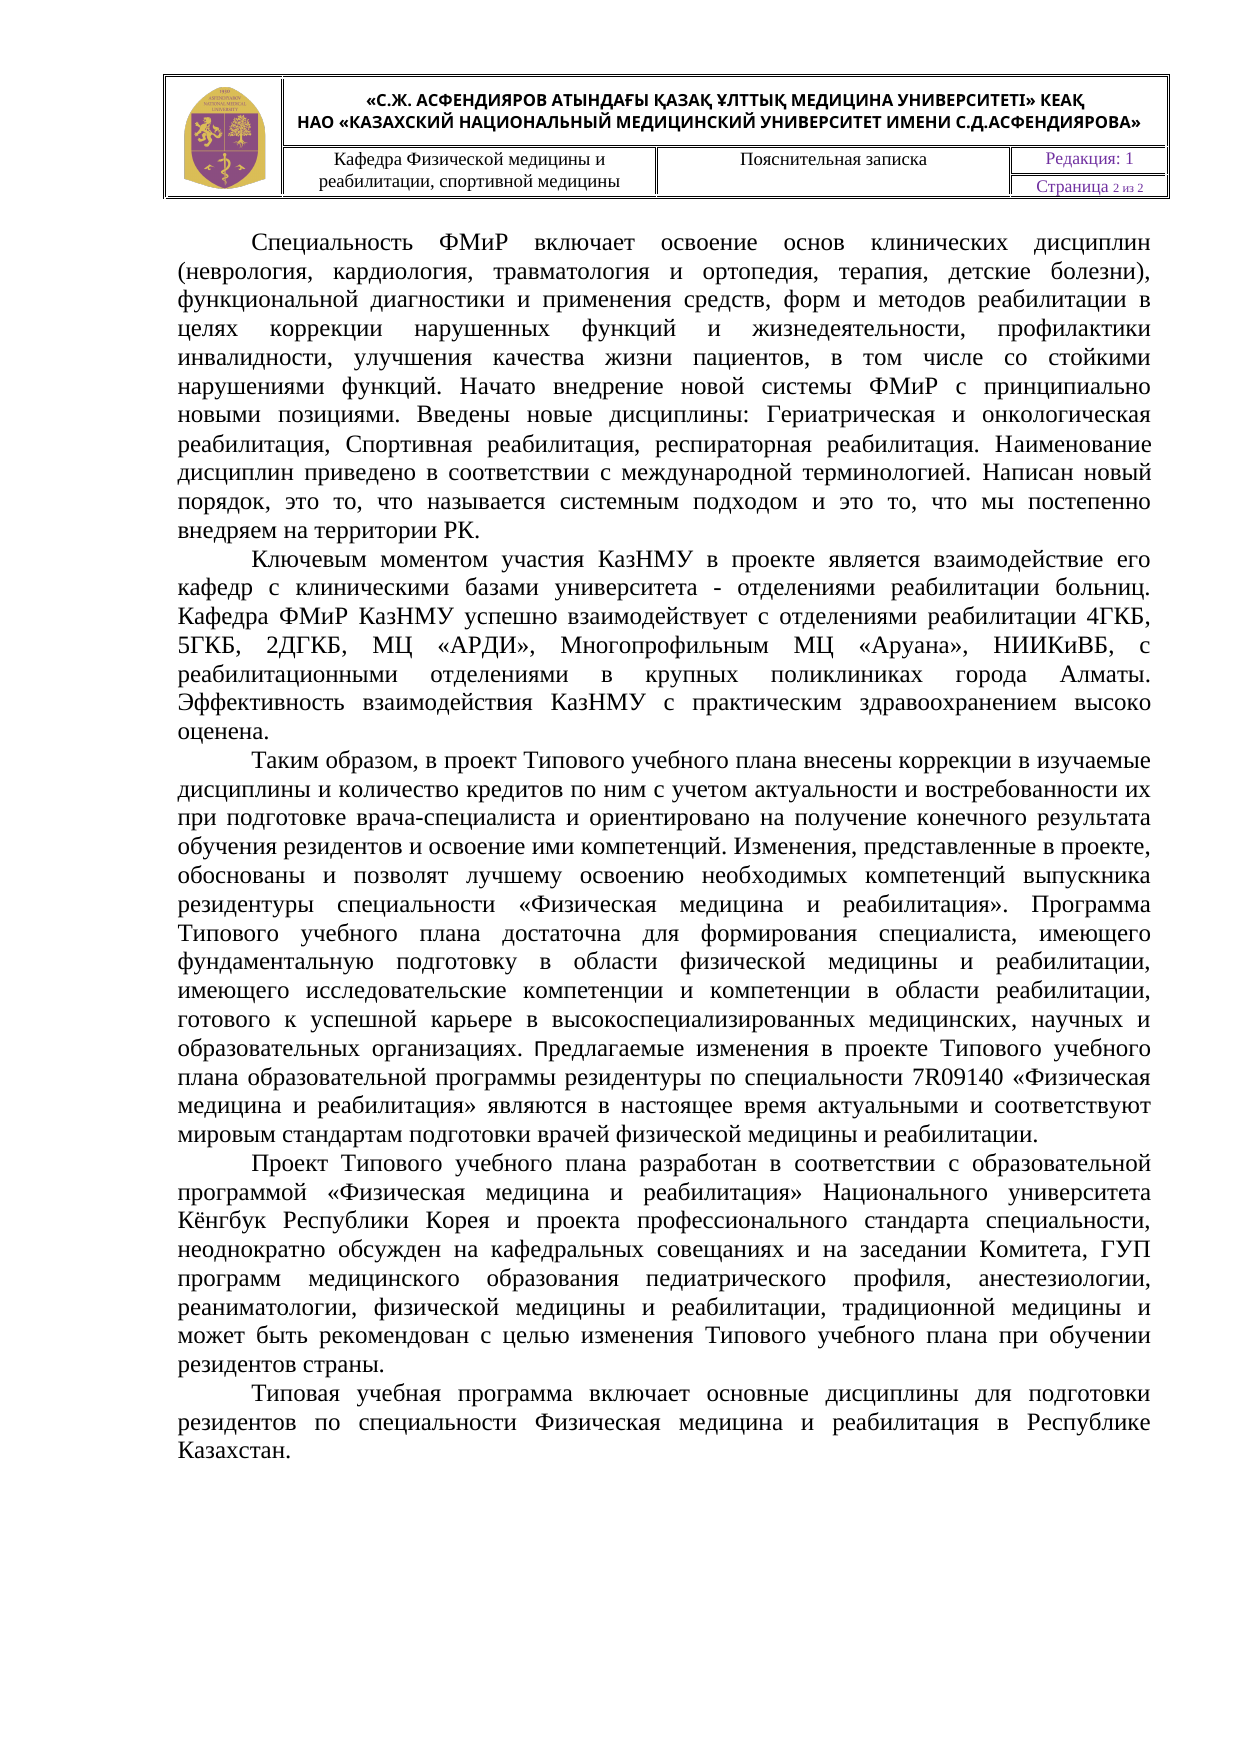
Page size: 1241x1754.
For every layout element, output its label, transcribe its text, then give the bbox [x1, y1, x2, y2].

text Таким образом, в проект Типового учебного плана внесены коррекции в изучаемые дисциплины и количество кредитов по ним с учетом актуальности и востребованности их при подготовке врача-специалиста и ориентировано на получение конечного результата обучения резидентов и освоение ими компетенций. Изменения, представленные в проекте, обоснованы и позволят лучшему освоению необходимых компетенций выпускника резидентуры специальности «Физическая медицина и реабилитация». Программа Типового учебного плана достаточна для формирования специалиста, имеющего фундаментальную подготовку в области физической медицины и реабилитации, имеющего исследовательские компетенции и компетенции в области реабилитации, готового к успешной карьере в высокоспециализированных медицинских, научных и образовательных организациях. Предлагаемые изменения в проекте Типового учебного плана образовательной программы резидентуры по специальности 7R09140 «Физическая медицина и реабилитация» являются в настоящее время актуальными и соответствуют мировым стандартам подготовки врачей физической медицины и реабилитации. [177, 745, 1152, 1148]
text Ключевым моментом участия КазНМУ в проекте является взаимодействие его кафедр с клиническими базами университета - отделениями реабилитации больниц. Кафедра ФМиР КазНМУ успешно взаимодействует с отделениями реабилитации 4ГКБ, 5ГКБ, 2ДГКБ, МЦ «АРДИ», Многопрофильным МЦ «Аруана», НИИКиВБ, с реабилитационными отделениями в крупных поликлиниках города Алматы. Эффективность взаимодействия КазНМУ с практическим здравоохранением высоко оценена. [177, 544, 1152, 745]
text Типовая учебная программа включает основные дисциплины для подготовки резидентов по специальности Физическая медицина и реабилитация в Республике Казахстан. [177, 1378, 1152, 1464]
text Специальность ФМиР включает освоение основ клинических дисциплин (неврология, кардиология, травматология и ортопедия, терапия, детские болезни), функциональной диагностики и применения средств, форм и методов реабилитации в целях коррекции нарушенных функций и жизнедеятельности, профилактики инвалидности, улучшения качества жизни пациентов, в том числе со стойкими нарушениями функций. Начато внедрение новой системы ФМиР с принципиально новыми позициями. Введены новые дисциплины: Гериатрическая и онкологическая реабилитация, Спортивная реабилитация, респираторная реабилитация. Наименование дисциплин приведено в соответствии с международной терминологией. Написан новый порядок, это то, что называется системным подходом и это то, что мы постепенно внедряем на территории РК. [177, 227, 1152, 544]
picture [175, 84, 270, 193]
text Проект Типового учебного плана разработан в соответствии с образовательной программой «Физическая медицина и реабилитация» Национального университета Кёнгбук Республики Корея и проекта профессионального стандарта специальности, неоднократно обсужден на кафедральных совещаниях и на заседании Комитета, ГУП программ медицинского образования педиатрического профиля, анестезиологии, реаниматологии, физической медицины и реабилитации, традиционной медицины и может быть рекомендован с целью изменения Типового учебного плана при обучении резидентов страны. [177, 1148, 1152, 1378]
